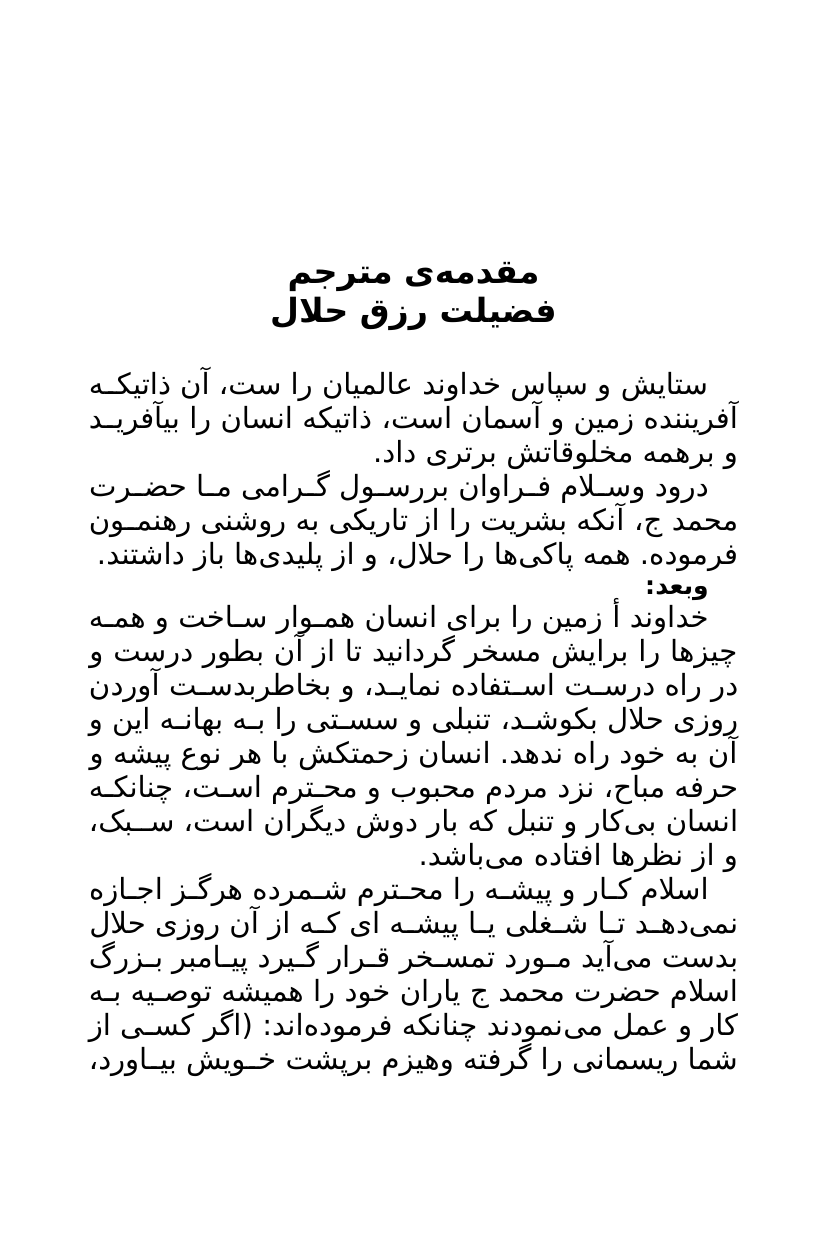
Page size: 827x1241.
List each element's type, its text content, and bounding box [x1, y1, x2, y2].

text ستایش و سپاس خداوند عالمیان را ست، آن ذاتیکه آفریننده زمین و آسمان است، ‌ذاتیکه انسان را بیآفرید و برهمه مخلوقاتش برتری داد. [89, 368, 738, 469]
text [89, 872, 738, 1076]
text مقدمه‌ی مترجم فضیلت رزق حلال [89, 252, 738, 330]
text درود وسلام فراوان بررسول گرامی ما حضرت محمد ج، ‌آنکه بشریت را از تاریکی به روشنی رهنمون فرموده. همه پاکی‌ها را حلال، و از پلیدی‌ها باز داشتند. [89, 469, 738, 571]
text وبعد: ‌ [89, 571, 738, 601]
text خداوند أ زمین را برای انسان هموار ساخت و همه چیزها را برایش مسخر گردانید تا از آن بطور درست و در راه درست استفاده نماید، ‌و بخاطربدست آوردن روزی حلال بکوشد، ‌تنبلی و سستی را به بهانه این و آن به خود راه ندهد. انسان زحمتکش با هر نوع پیشه و حرفه مباح، ‌نزد مردم محبوب و محترم است، ‌چنانکه انسان بی‌کار و تنبل که بار دوش دیگران است، ‌سبک، ‌و از نظرها افتاده می‌باشد. [89, 601, 738, 872]
